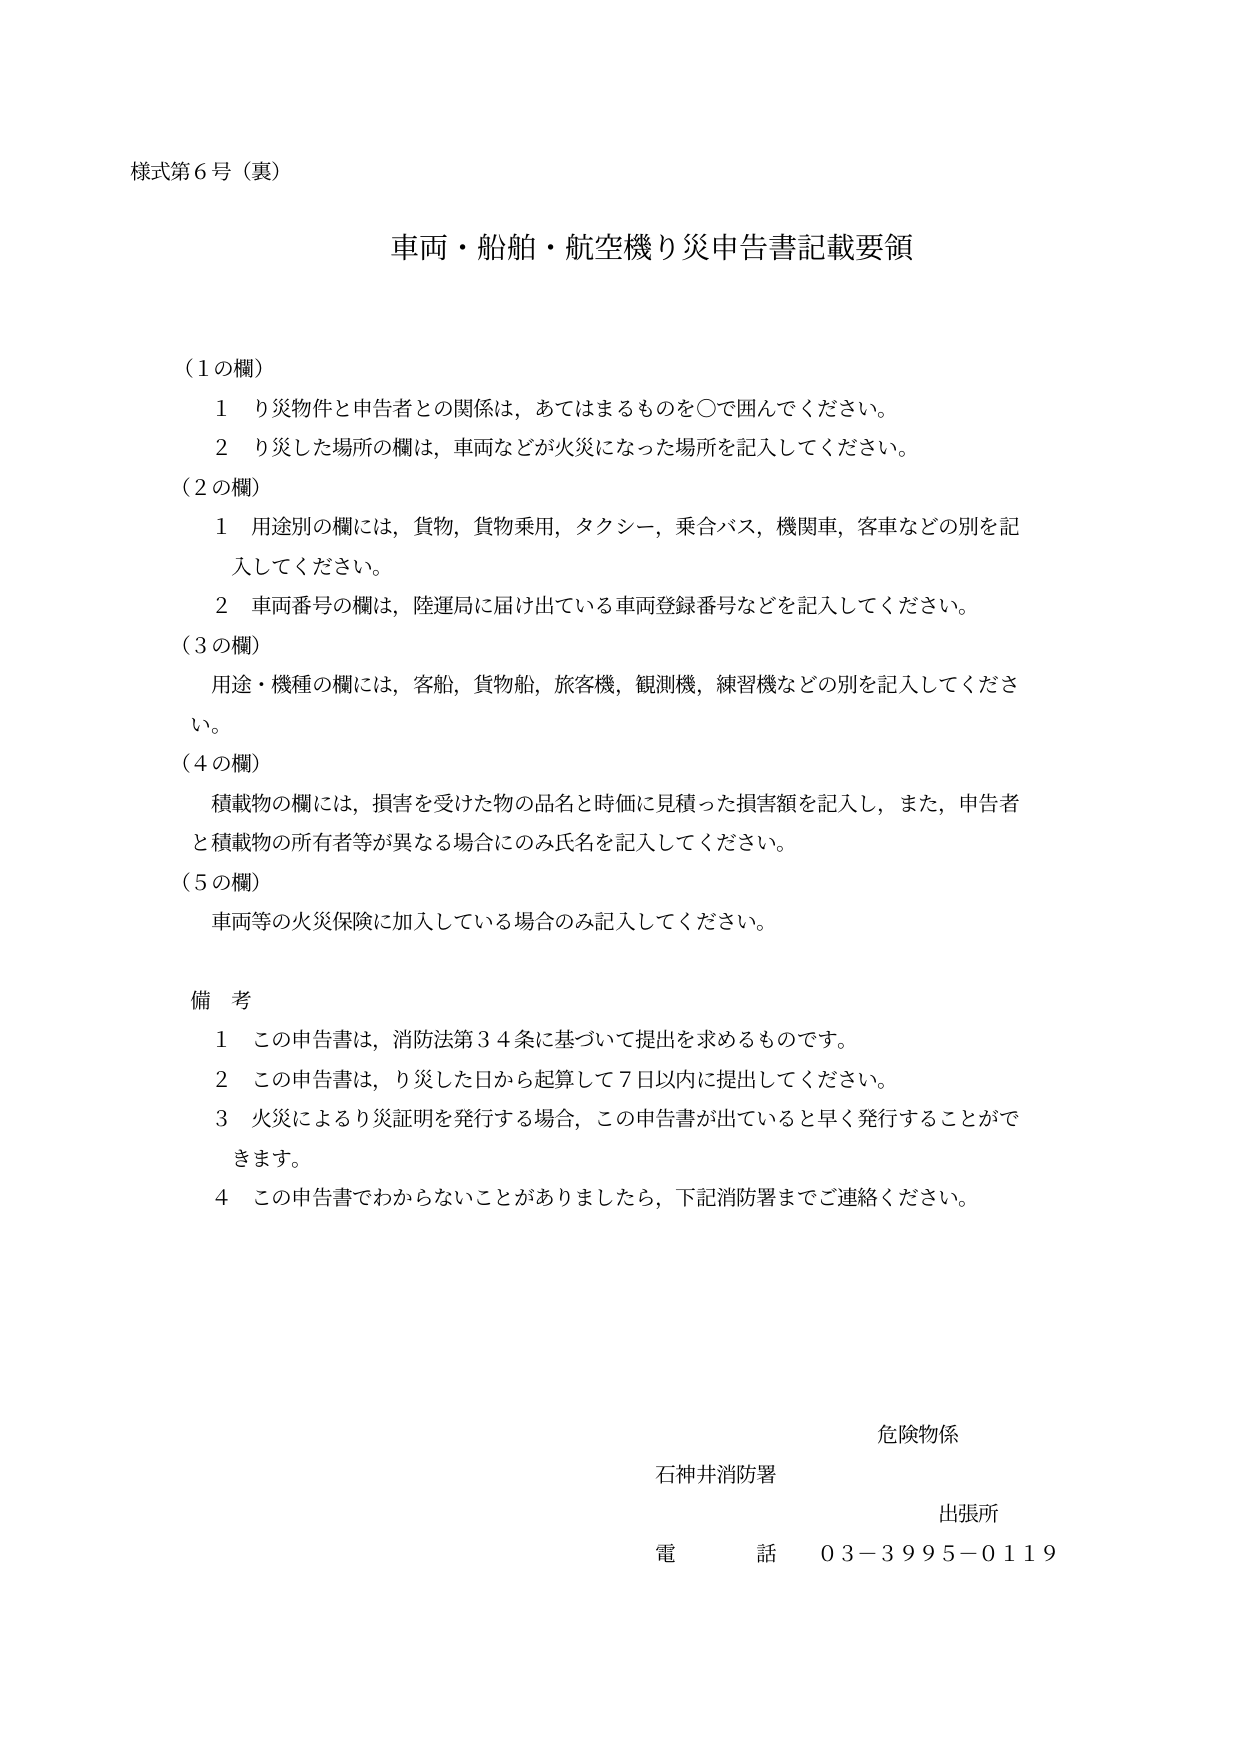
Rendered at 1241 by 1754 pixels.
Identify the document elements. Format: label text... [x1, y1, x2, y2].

text （４の欄） [130, 740, 1175, 779]
text 石神井消防署 [130, 1451, 1175, 1490]
text １ 用途別の欄には，貨物，貨物乗用，タクシー，乗合バス，機関車，客車などの別を記 [130, 503, 1175, 542]
text ４ この申告書でわからないことがありましたら，下記消防署までご連絡ください。 [130, 1174, 1175, 1214]
text （１の欄） [130, 345, 1175, 384]
text きます。 [130, 1135, 1175, 1174]
text 備 考 [130, 977, 1175, 1016]
text 入してください。 [130, 542, 1175, 582]
text 様式第６号（裏） [130, 148, 1175, 187]
text ２ この申告書は，り災した日から起算して７日以内に提出してください。 [130, 1056, 1175, 1095]
text 電 話 ０３－３９９５－０１１９ [130, 1529, 1175, 1569]
text 車両等の火災保険に加入している場合のみ記入してください。 [130, 898, 1175, 937]
text 危険物係 [130, 1411, 1175, 1451]
text １ この申告書は，消防法第３４条に基づいて提出を求めるものです。 [130, 1016, 1175, 1056]
text 車両・船舶・航空機り災申告書記載要領 [130, 227, 1175, 266]
text 出張所 [130, 1490, 1175, 1529]
text ３ 火災によるり災証明を発行する場合，この申告書が出ていると早く発行することがで [130, 1095, 1175, 1135]
text ２ り災した場所の欄は，車両などが火災になった場所を記入してください。 [130, 424, 1175, 463]
text （５の欄） [130, 858, 1175, 898]
text 用途・機種の欄には，客船，貨物船，旅客機，観測機，練習機などの別を記入してくださ [130, 661, 1175, 700]
text （２の欄） [130, 463, 1175, 503]
text い。 [130, 700, 1175, 740]
text 積載物の欄には，損害を受けた物の品名と時価に見積った損害額を記入し，また，申告者 [130, 779, 1175, 819]
text １ り災物件と申告者との関係は，あてはまるものを○で囲んでください。 [130, 384, 1175, 424]
text （３の欄） [130, 621, 1175, 661]
text と積載物の所有者等が異なる場合にのみ氏名を記入してください。 [130, 819, 1175, 858]
text ２ 車両番号の欄は，陸運局に届け出ている車両登録番号などを記入してください。 [130, 582, 1175, 621]
